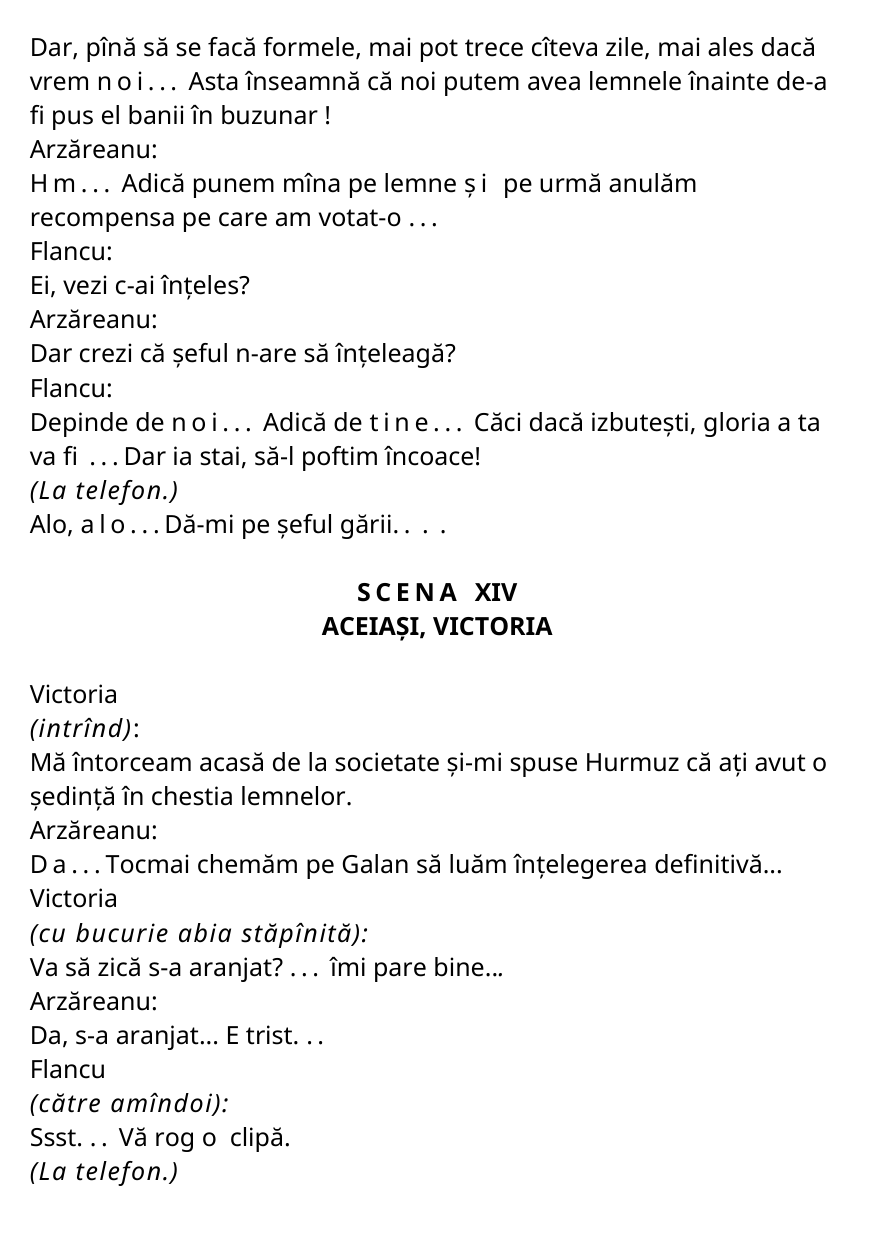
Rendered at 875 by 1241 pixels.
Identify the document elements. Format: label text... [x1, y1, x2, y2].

text Depinde de noi... Adică de tine... Căci dacă izbuteşti, gloria a ta va fi ...Dar ia stai, să-l poftim încoace! [29, 404, 844, 472]
text Flancu [29, 1051, 844, 1086]
text (către amîndoi): [29, 1086, 844, 1119]
text Dar crezi că şeful n-are să înţeleagă? [29, 336, 844, 370]
text (cu bucurie abia stăpînită): [29, 915, 844, 949]
text SCENA XIV [29, 574, 844, 609]
text Arzăreanu: [29, 983, 844, 1017]
text (intrînd): [29, 711, 844, 745]
text Da, s-a aranjat... E trist. .. [29, 1017, 844, 1051]
text Flancu: [29, 234, 844, 268]
text Da...Tocmai chemăm pe Galan să luăm înţelegerea definitivă... [29, 847, 844, 881]
text Arzăreanu: [29, 132, 844, 166]
text Victoria [29, 881, 844, 915]
text Arzăreanu: [29, 813, 844, 847]
text Alo, alo...Dă-mi pe şeful gării.. . . [29, 506, 844, 541]
text (La telefon.) [29, 472, 844, 506]
text Dar, pînă să se facă formele, mai pot trece cîteva zile, mai ales dacă vrem noi... Asta înseamnă că noi putem avea lemnele înainte de-a fi pus el banii în buzunar ! [29, 29, 844, 132]
text Va să zică s-a aranjat? ... îmi pare bine... [29, 949, 844, 983]
text Ei, vezi c-ai înţeles? [29, 268, 844, 302]
text Hm... Adică punem mîna pe lemne şi pe urmă anulăm recompensa pe care am votat-o ... [29, 166, 844, 234]
text Victoria [29, 677, 844, 711]
text Mă întorceam acasă de la societate şi-mi spuse Hurmuz că aţi avut o şedinţă în chestia lemnelor. [29, 745, 844, 813]
text Flancu: [29, 370, 844, 404]
text Arzăreanu: [29, 302, 844, 336]
text ACEIAŞI, VICTORIA [29, 609, 844, 643]
text Ssst. .. Vă rog o clipă. (La telefon.) [29, 1119, 844, 1188]
